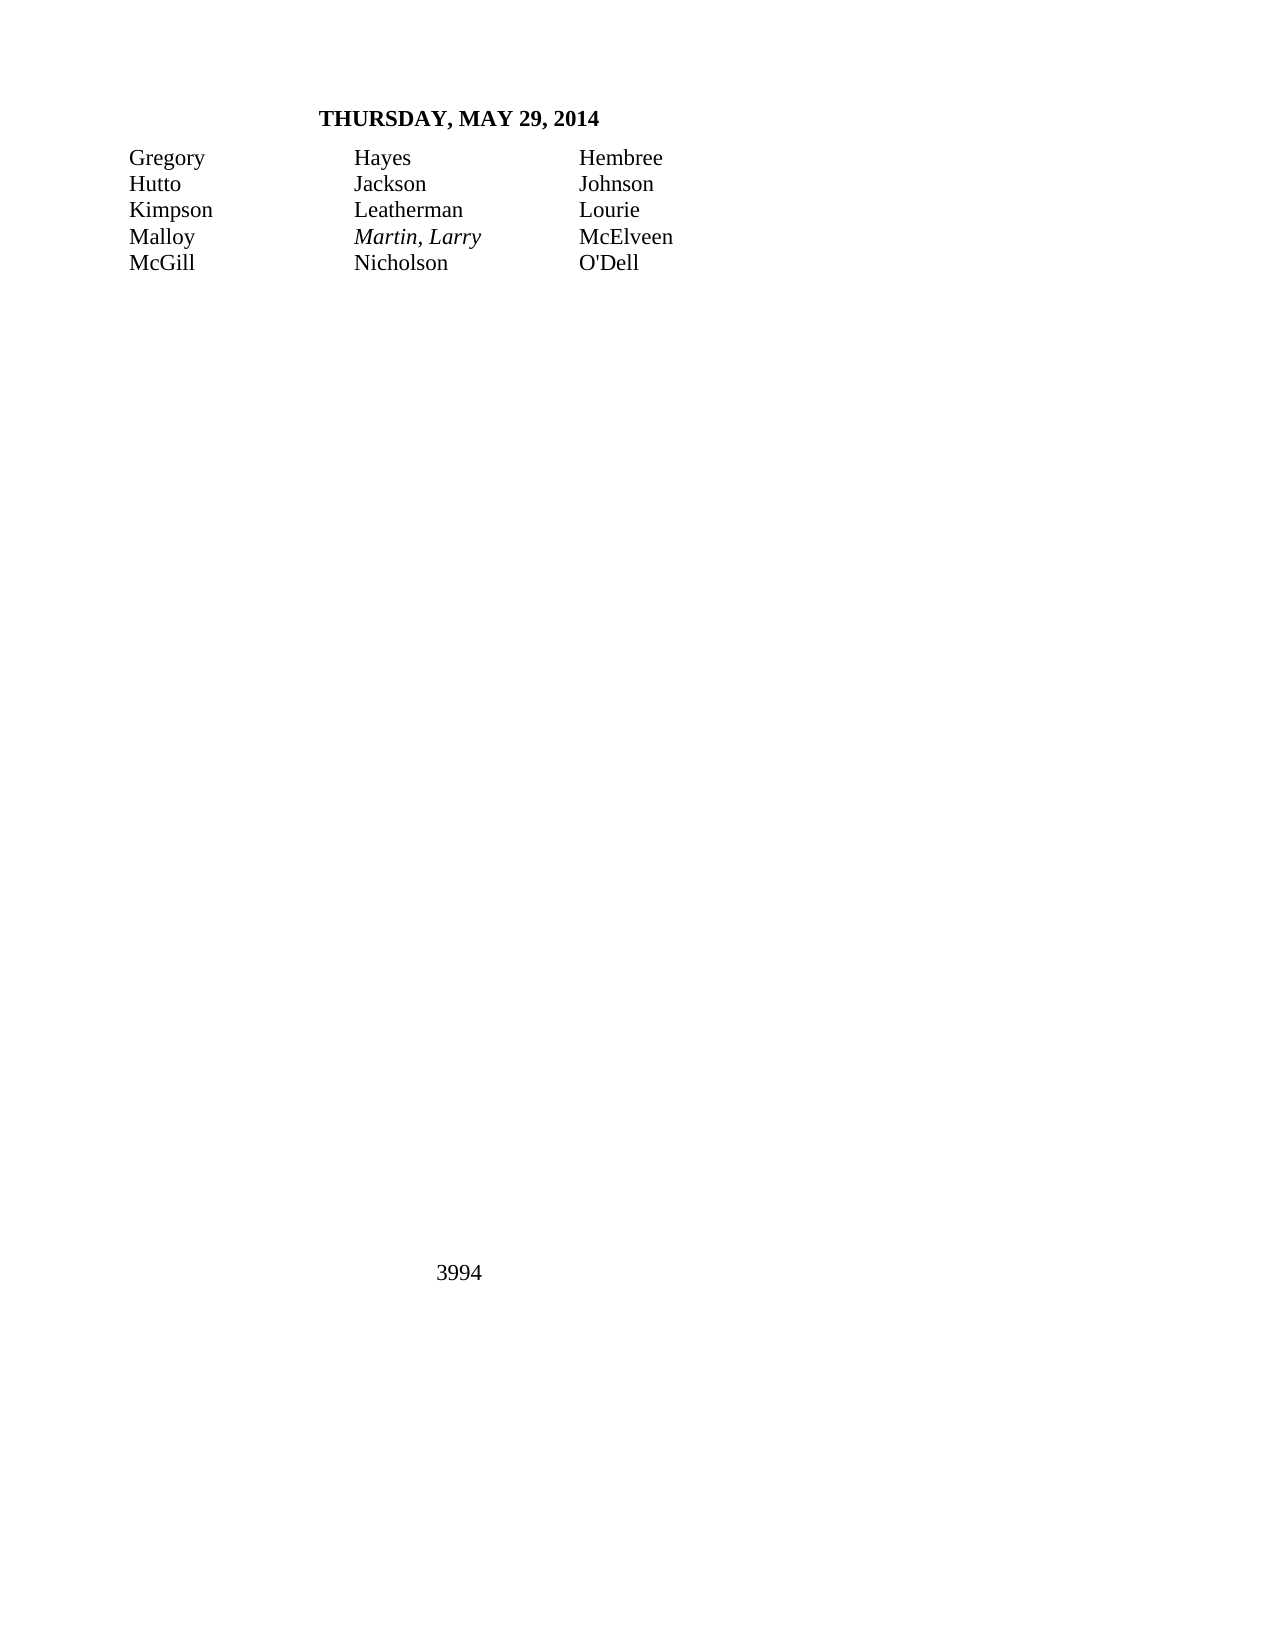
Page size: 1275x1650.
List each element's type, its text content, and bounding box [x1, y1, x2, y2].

text Malloy Martin, Larry McElveen [129, 223, 789, 249]
text McGill Nicholson O'Dell [129, 249, 789, 276]
text Gregory Hayes Hembree [129, 144, 789, 170]
text Hutto Jackson Johnson [129, 170, 789, 197]
text Kimpson Leatherman Lourie [129, 197, 789, 223]
